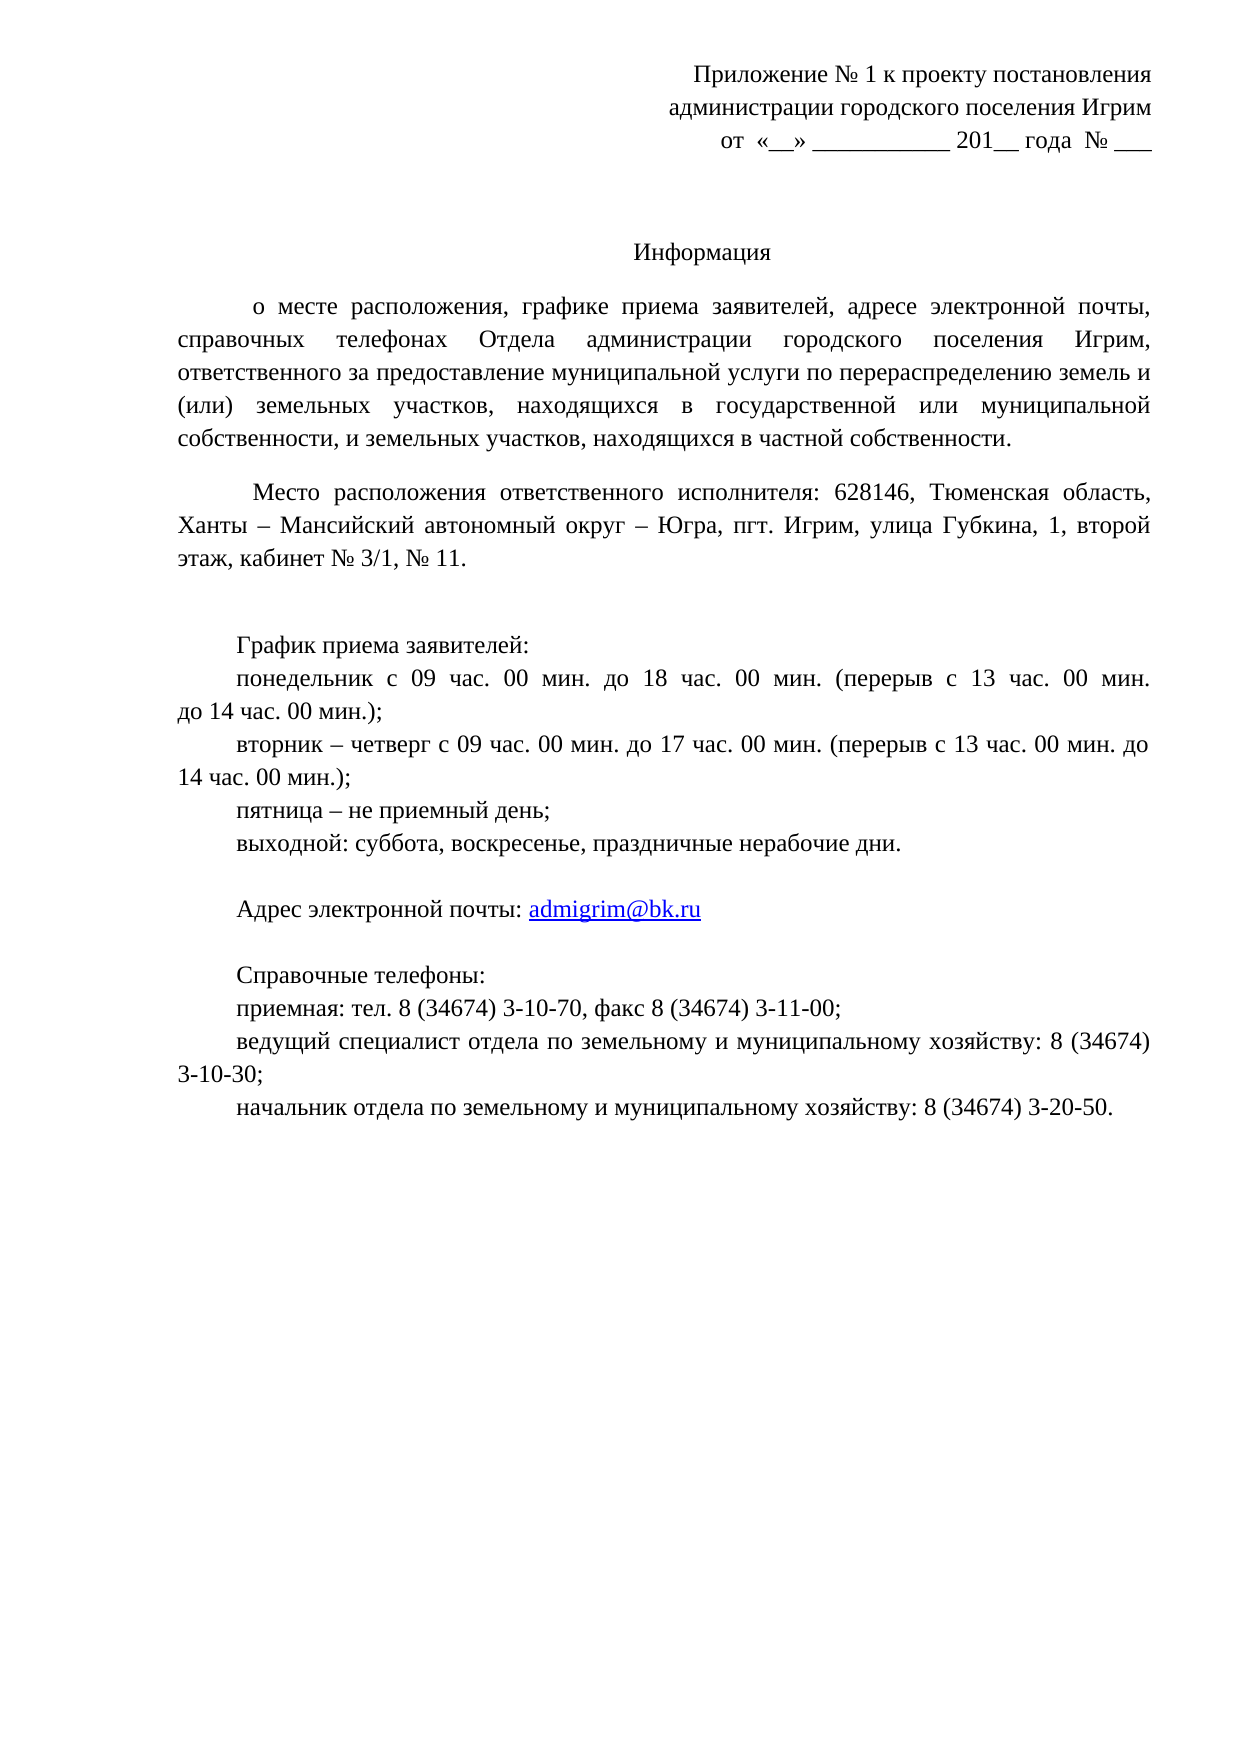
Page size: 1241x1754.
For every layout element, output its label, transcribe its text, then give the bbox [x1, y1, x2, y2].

text о месте расположения, графике приема заявителей, адресе электронной почты, справочных телефонах Отдела администрации городского поселения Игрим, ответственного за предоставление муниципальной услуги по перераспределению земель и (или) земельных участков, находящихся в государственной или муниципальной собственности, и земельных участков, находящихся в частной собственности. [177, 291, 1152, 452]
text приемная: тел. 8 (34674) 3-10-70, факс 8 (34674) 3-11-00; [177, 993, 1152, 1022]
text Справочные телефоны: [177, 960, 1152, 989]
text Адрес электронной почты: admigrim@bk.ru [177, 894, 1152, 923]
text пятница – не приемный день; [177, 795, 1152, 824]
text начальник отдела по земельному и муниципальному хозяйству: 8 (34674) 3-20-50. [177, 1092, 1152, 1121]
text выходной: суббота, воскресенье, праздничные нерабочие дни. [177, 828, 1152, 857]
text График приема заявителей: [177, 630, 1152, 659]
text ведущий специалист отдела по земельному и муниципальному хозяйству: 8 (34674) 3-10-30; [177, 1026, 1152, 1088]
text вторник – четверг с 09 час. 00 мин. до 17 час. 00 мин. (перерыв с 13 час. 00 мин. до 14 час. 00 мин.); [177, 729, 1152, 791]
text Место расположения ответственного исполнителя: 628146, Тюменская область, Ханты – Мансийский автономный округ – Югра, пгт. Игрим, улица Губкина, 1, второй этаж, кабинет № 3/1, № 11. [177, 477, 1152, 572]
list администрации городского поселения Игрим [177, 92, 1152, 121]
list от «__» ___________ 201__ года № ___ [177, 125, 1152, 154]
text Информация [177, 237, 1152, 266]
text понедельник с 09 час. 00 мин. до 18 час. 00 мин. (перерыв с 13 час. 00 мин. до 14 час. 00 мин.); [177, 663, 1152, 725]
list Приложение № 1 к проекту постановления [177, 59, 1152, 88]
